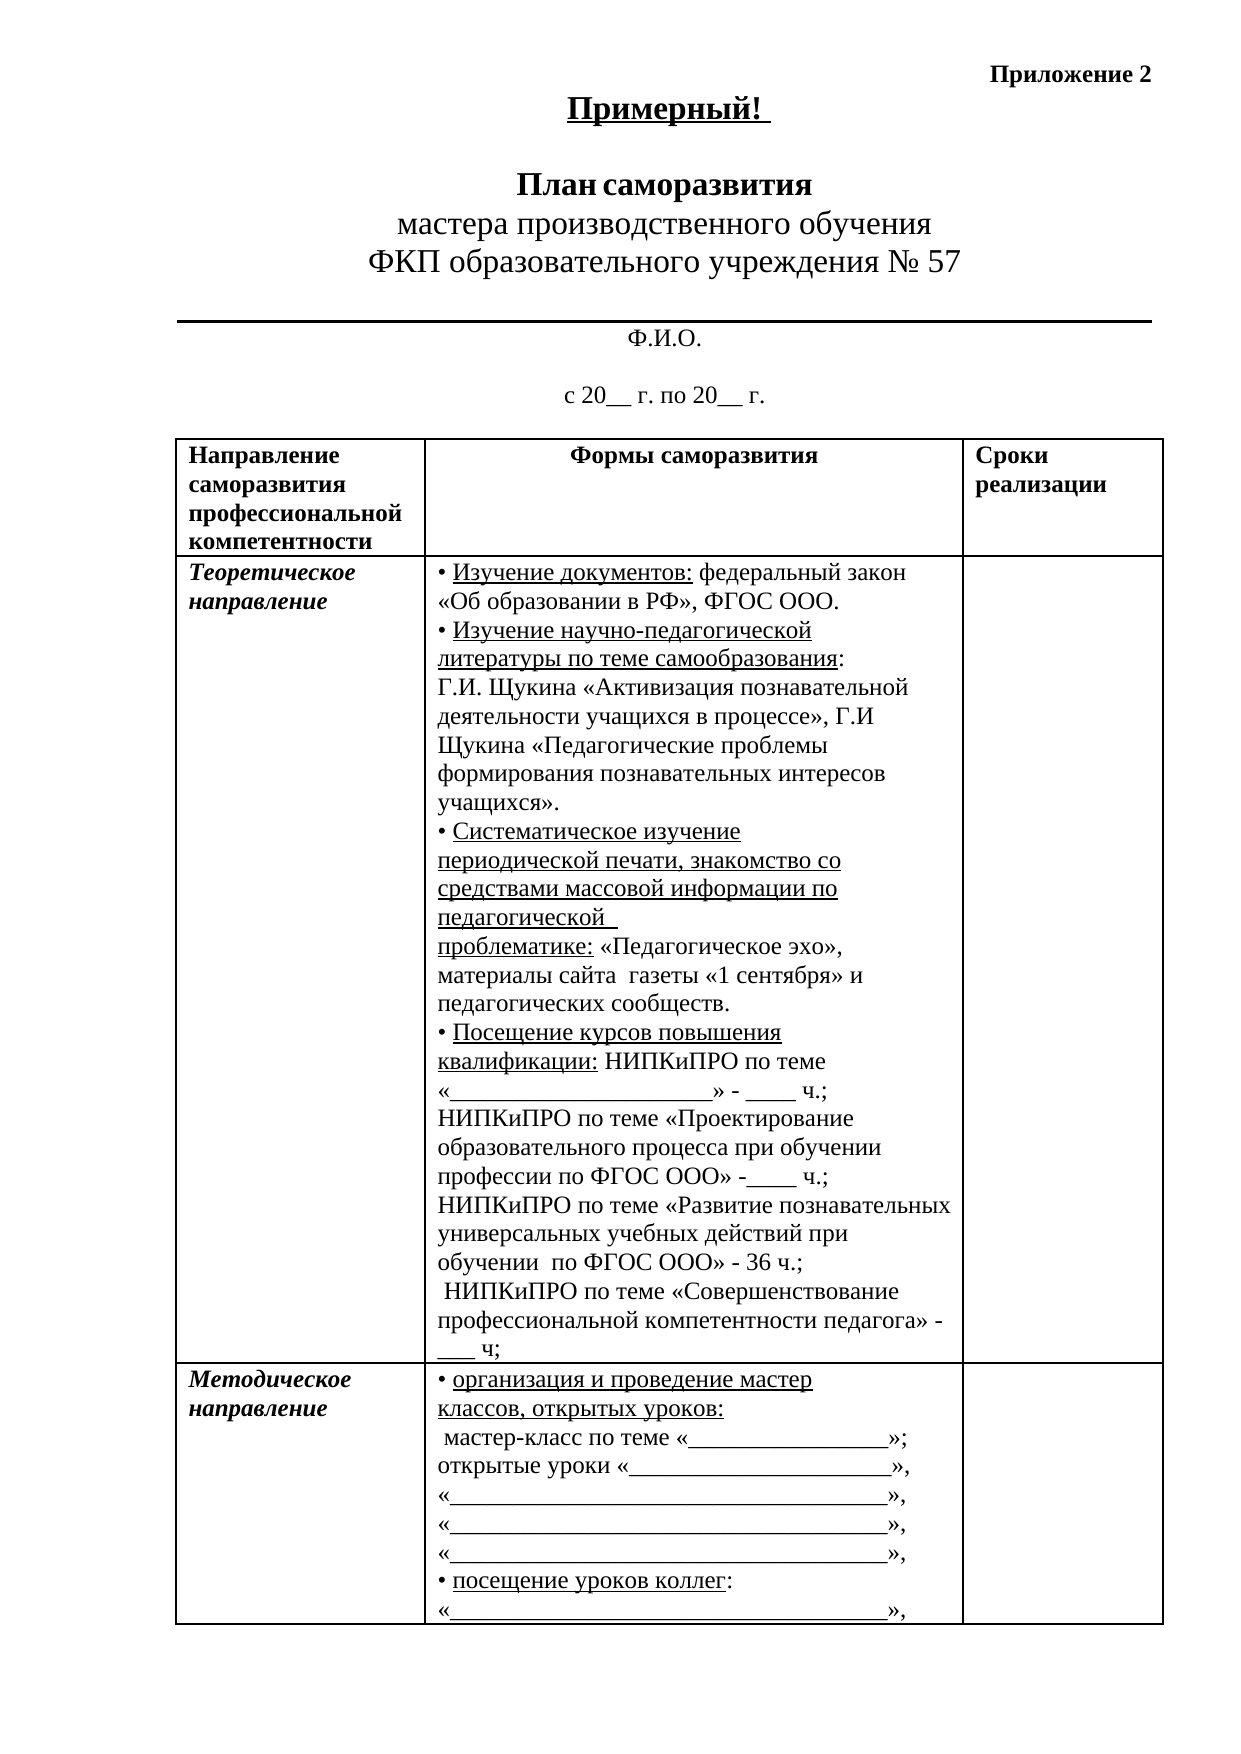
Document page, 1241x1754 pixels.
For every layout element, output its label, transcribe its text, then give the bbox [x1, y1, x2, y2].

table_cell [426, 1364, 962, 1623]
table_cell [177, 1364, 424, 1623]
table_cell [964, 557, 1162, 1362]
table_cell • Изучение документов: федеральный закон «Об образовании в РФ», ФГОС ООО. • Изучение научно-педагогической литературы по теме самообразования: Г.И. Щукина «Активизация познавательной деятельности учащихся в процессе», Г.И Щукина «Педагогические проблемы формирования познавательных интересов учащихся». • Систематическое изучение периодической печати, знакомство со средствами массовой информации по педагогической проблематике: «Педагогическое эхо», материалы сайта газеты «1 сентября» и педагогических сообществ. • Посещение курсов повышения квалификации: НИПКиПРО по теме «_____________________» - ____ ч.; НИПКиПРО по теме «Проектирование образовательного процесса при обучении профессии по ФГОС ООО» -____ ч.; НИПКиПРО по теме «Развитие познавательных универсальных учебных действий при обучении по ФГОС ООО» - 36 ч.; НИПКиПРО по теме «Совершенствование профессиональной компетентности педагога» - ___ ч; [426, 557, 962, 1362]
table_header Направление саморазвития профессиональной компетентности [177, 440, 424, 555]
text мастера производственного обучения [177, 203, 1152, 241]
text с 20__ г. по 20__ г. [177, 381, 1152, 409]
table_cell Теоретическое направление [177, 557, 424, 1362]
table_header Формы саморазвития [426, 440, 962, 555]
text ФКП образовательного учреждения № 57 [177, 241, 1152, 279]
table_cell [964, 1364, 1162, 1623]
text План саморазвития [177, 164, 1152, 203]
text Ф.И.О. [177, 323, 1152, 352]
table_header Сроки реализации [964, 440, 1162, 555]
text Примерный! [177, 88, 1152, 126]
text Приложение 2 [177, 59, 1152, 88]
